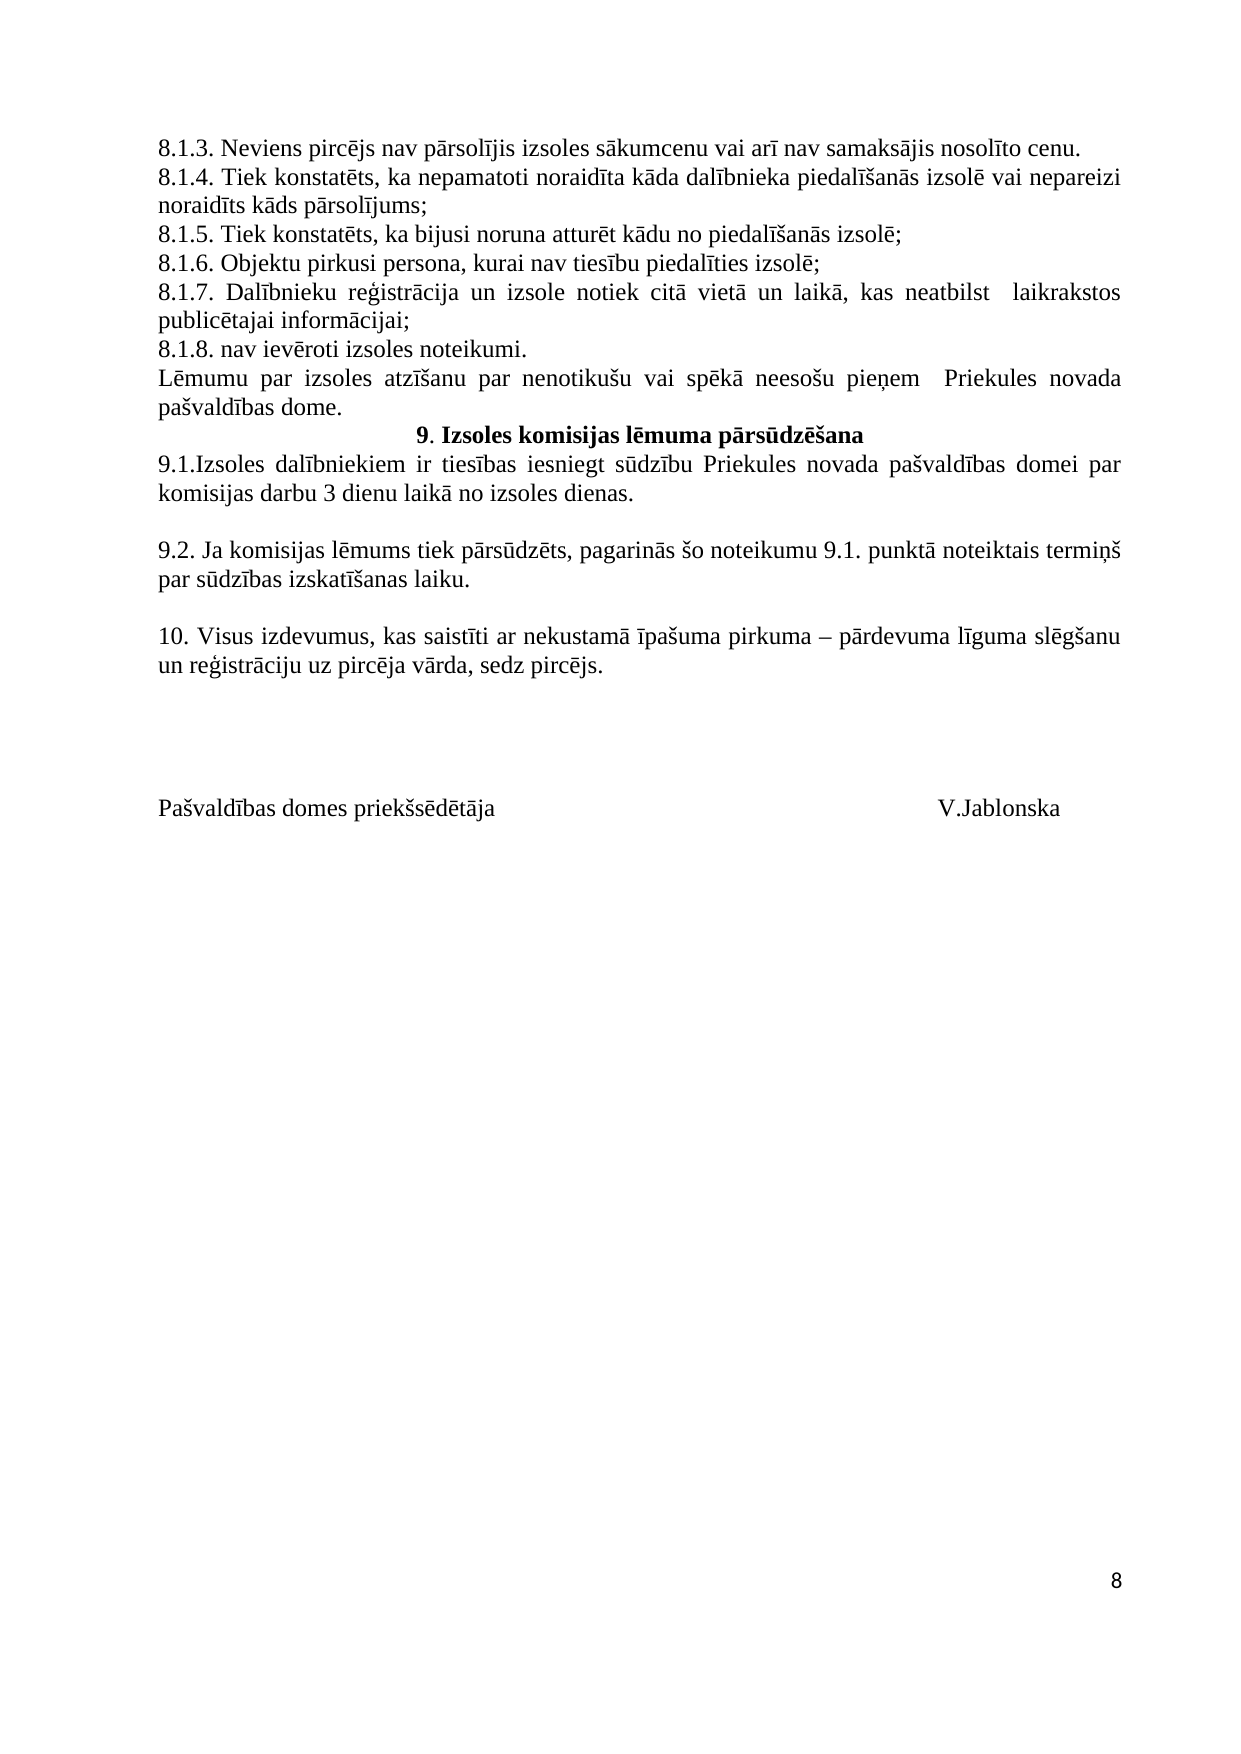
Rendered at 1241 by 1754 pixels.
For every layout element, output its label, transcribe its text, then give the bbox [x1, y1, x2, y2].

text 9.1.Izsoles dalībniekiem ir tiesības iesniegt sūdzību Priekules novada pašvaldības domei par komisijas darbu 3 dienu laikā no izsoles dienas. [158, 449, 1122, 507]
text 8.1.8. nav ievēroti izsoles noteikumi. [158, 334, 1122, 363]
text Lēmumu par izsoles atzīšanu par nenotikušu vai spēkā neesošu pieņem Priekules novada pašvaldības dome. [158, 363, 1122, 420]
text 8.1.7. Dalībnieku reģistrācija un izsole notiek citā vietā un laikā, kas neatbilst laikrakstos publicētajai informācijai; [158, 277, 1122, 334]
text 9.2. Ja komisijas lēmums tiek pārsūdzēts, pagarinās šo noteikumu 9.1. punktā noteiktais termiņš par sūdzības izskatīšanas laiku. [158, 535, 1122, 593]
text 8.1.3. Neviens pircējs nav pārsolījis izsoles sākumcenu vai arī nav samaksājis nosolīto cenu. [158, 133, 1122, 162]
text 8.1.5. Tiek konstatēts, ka bijusi noruna atturēt kādu no piedalīšanās izsolē; [158, 219, 1122, 248]
text 8.1.6. Objektu pirkusi persona, kurai nav tiesību piedalīties izsolē; [158, 248, 1122, 277]
text Pašvaldības domes priekšsēdētāja V.Jablonska [158, 793, 1122, 822]
text 10. Visus izdevumus, kas saistīti ar nekustamā īpašuma pirkuma – pārdevuma līguma slēgšanu un reģistrāciju uz pircēja vārda, sedz pircējs. [158, 621, 1122, 678]
text 8.1.4. Tiek konstatēts, ka nepamatoti noraidīta kāda dalībnieka piedalīšanās izsolē vai nepareizi noraidīts kāds pārsolījums; [158, 162, 1122, 219]
text 9. Izsoles komisijas lēmuma pārsūdzēšana [158, 420, 1122, 449]
